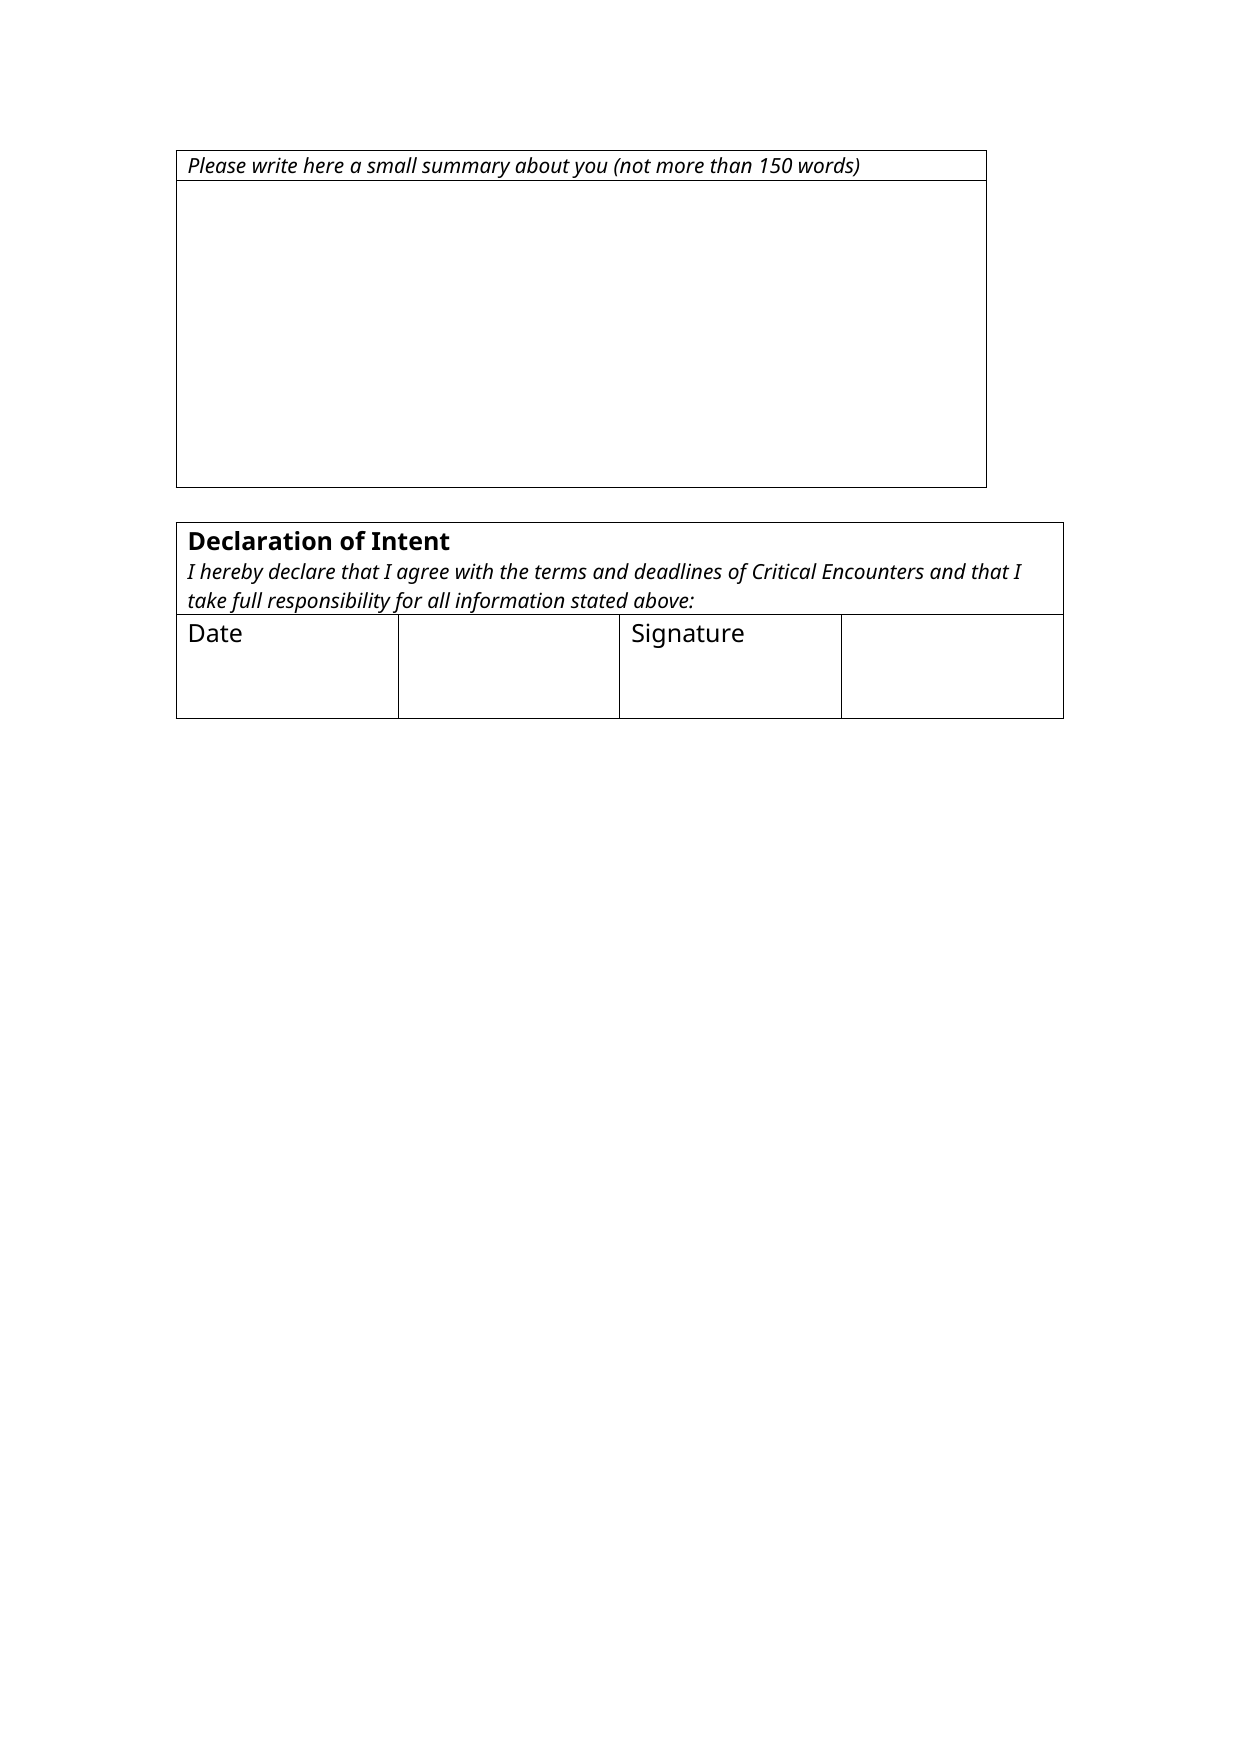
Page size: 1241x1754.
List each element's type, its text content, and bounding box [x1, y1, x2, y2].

table_cell [842, 615, 1063, 717]
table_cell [177, 151, 986, 179]
table_cell Date [177, 615, 398, 717]
table_cell [177, 181, 986, 487]
table_header Declaration of Intent I hereby declare that I agree with the terms and deadlines of Critical Encounters and that I take full responsibility for all information stated above: [177, 523, 1063, 614]
table_cell [399, 615, 619, 717]
table_cell Signature [620, 615, 841, 717]
